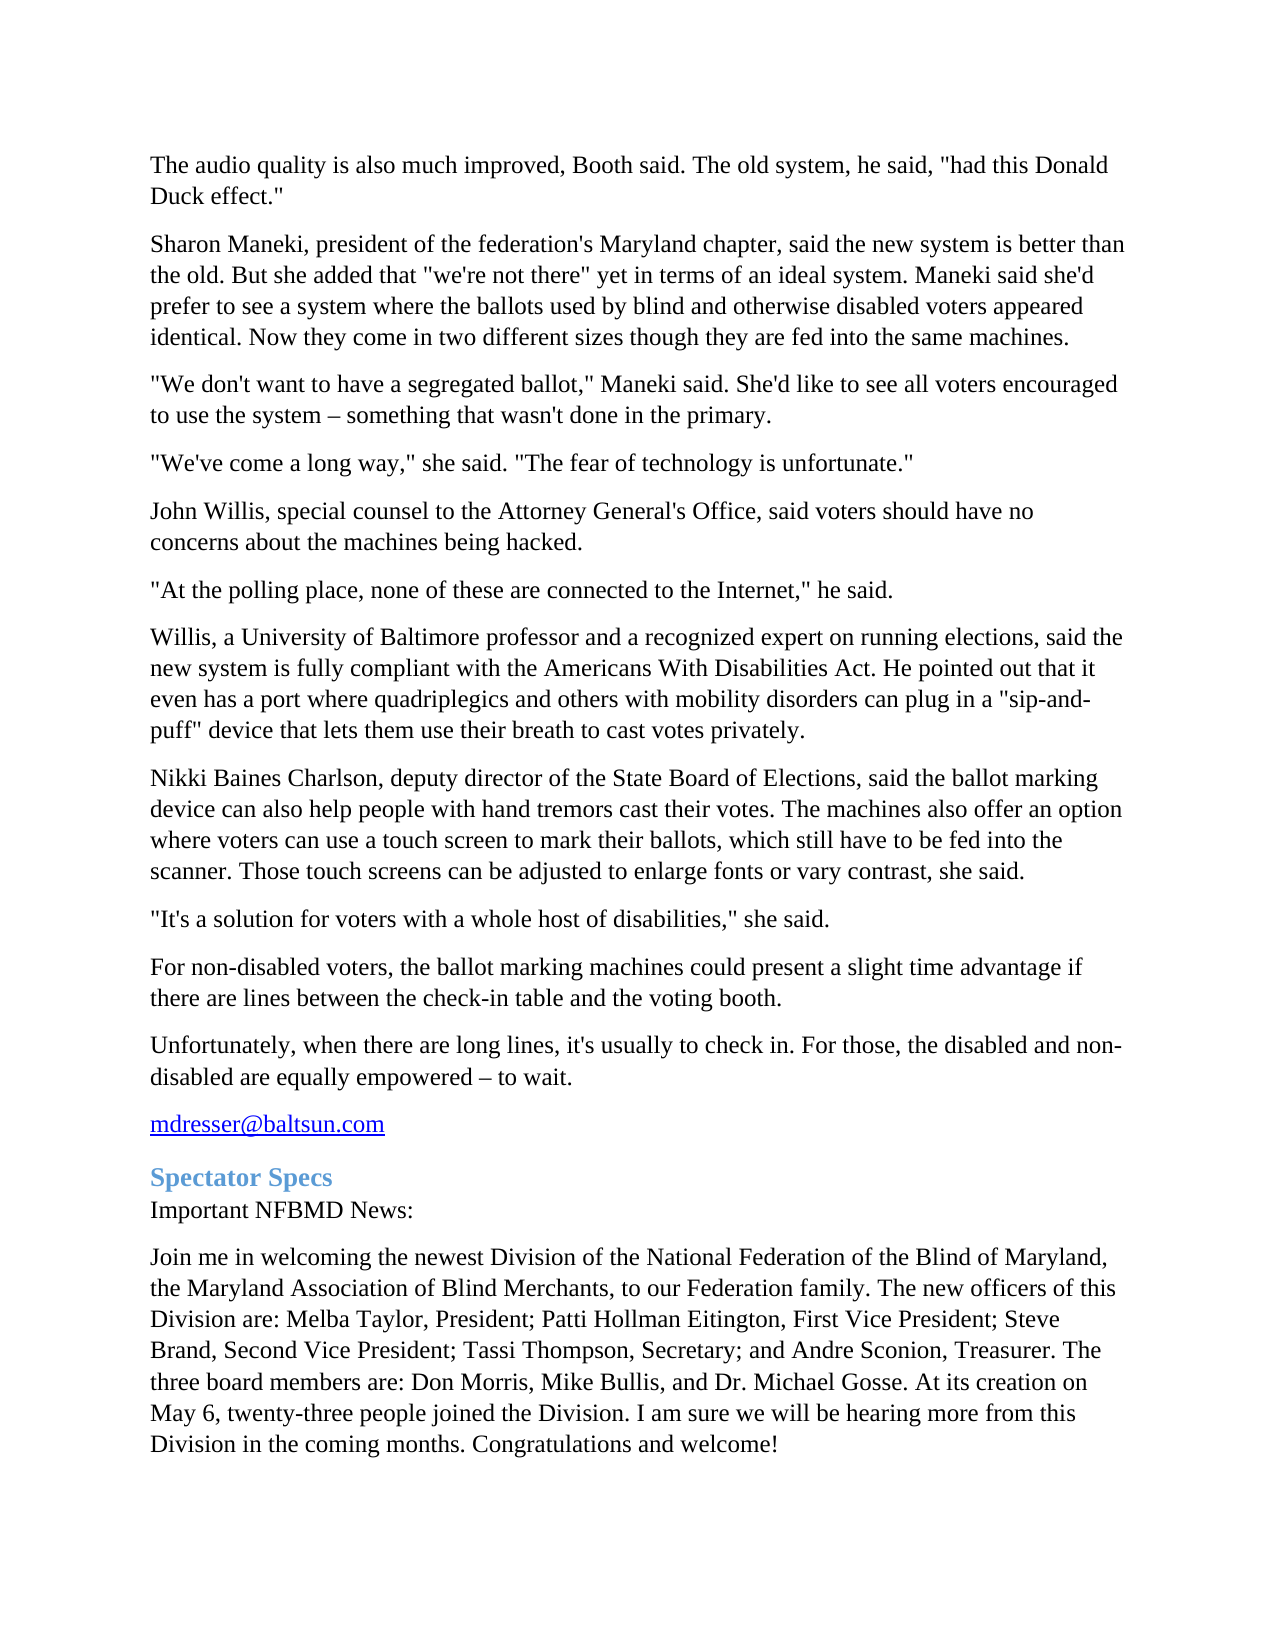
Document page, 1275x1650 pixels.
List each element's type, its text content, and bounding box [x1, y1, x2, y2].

text "At the polling place, none of these are connected to the Internet," he said. [150, 575, 1125, 603]
text The audio quality is also much improved, Booth said. The old system, he said, "had this Donald Duck effect." [150, 150, 1125, 210]
text "It's a solution for voters with a whole host of disabilities," she said. [150, 904, 1125, 933]
text For non-disabled voters, the ballot marking machines could present a slight time advantage if there are lines between the check-in table and the voting booth. [150, 952, 1125, 1012]
text "We've come a long way," she said. "The fear of technology is unfortunate." [150, 448, 1125, 477]
text Join me in welcoming the newest Division of the National Federation of the Blind of Maryland, the Maryland Association of Blind Merchants, to our Federation family. The new officers of this Division are: Melba Taylor, President; Patti Hollman Eitington, First Vice President; Steve Brand, Second Vice President; Tassi Thompson, Secretary; and Andre Sconion, Treasurer. The three board members are: Don Morris, Mike Bullis, and Dr. Michael Gosse. At its creation on May 6, twenty-three people joined the Division. I am sure we will be hearing more from this Division in the coming months. Congratulations and welcome! [150, 1242, 1125, 1457]
text Sharon Maneki, president of the federation's Maryland chapter, said the new system is better than the old. But she added that "we're not there" yet in terms of an ideal system. Maneki said she'd prefer to see a system where the ballots used by blind and otherwise disabled voters appeared identical. Now they come in two different sizes though they are fed into the same machines. [150, 229, 1125, 351]
text Unfortunately, when there are long lines, it's usually to check in. For those, the disabled and non-disabled are equally empowered – to wait. [150, 1031, 1125, 1090]
text John Willis, special counsel to the Attorney General's Office, said voters should have no concerns about the machines being hacked. [150, 496, 1125, 556]
text Important NFBMD News: [150, 1195, 1125, 1223]
subtitle Spectator Specs [150, 1161, 1125, 1192]
text Nikki Baines Charlson, deputy director of the State Board of Elections, said the ballot marking device can also help people with hand tremors cast their votes. The machines also offer an option where voters can use a touch screen to mark their ballots, which still have to be fed into the scanner. Those touch screens can be adjusted to enlarge fonts or vary contrast, she said. [150, 763, 1125, 885]
text "We don't want to have a segregated ballot," Maneki said. She'd like to see all voters encouraged to use the system – something that wasn't done in the primary. [150, 369, 1125, 429]
text Willis, a University of Baltimore professor and a recognized expert on running elections, said the new system is fully compliant with the Americans With Disabilities Act. He pointed out that it even has a port where quadriplegics and others with mobility disorders can plug in a "sip-and-puff" device that lets them use their breath to cast votes privately. [150, 622, 1125, 744]
text mdresser@baltsun.com [150, 1109, 1125, 1138]
